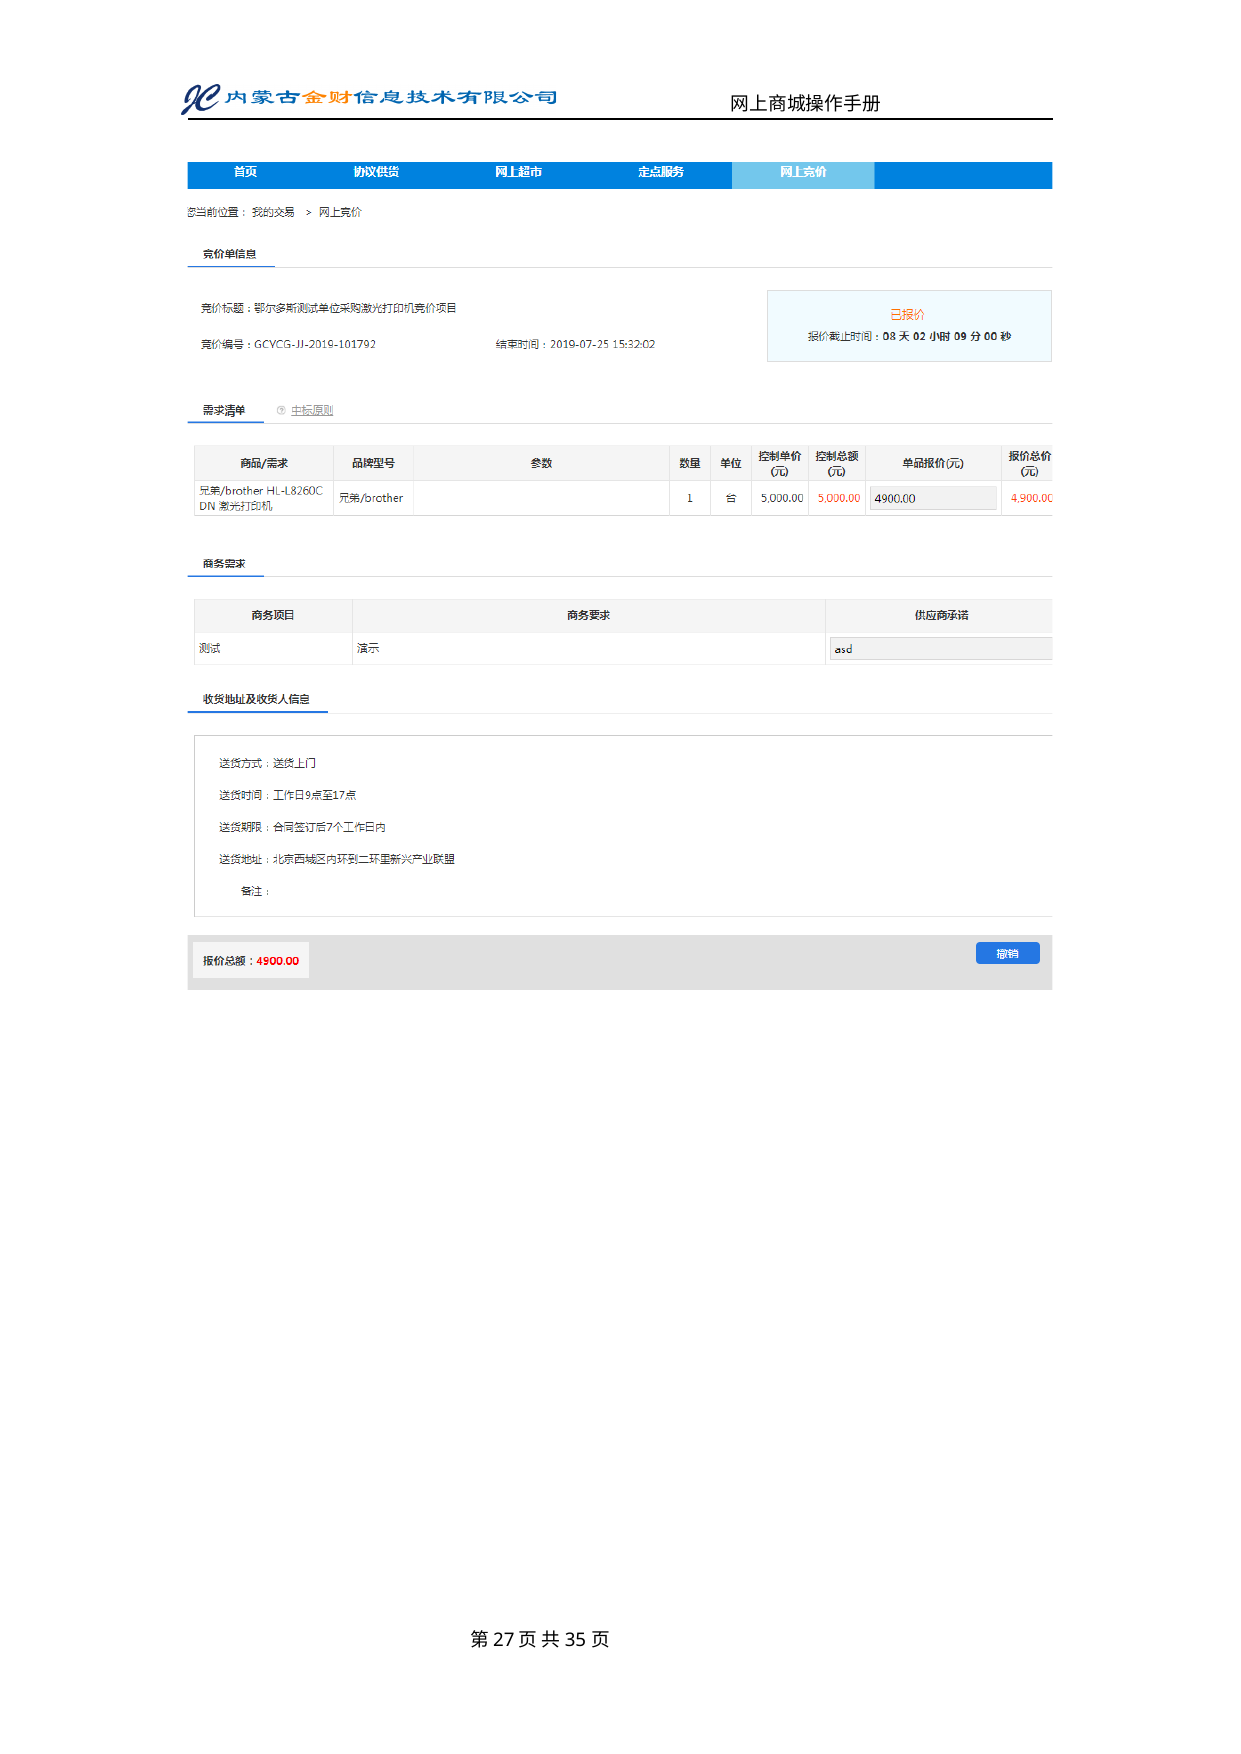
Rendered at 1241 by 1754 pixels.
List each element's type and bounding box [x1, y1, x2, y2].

picture [187, 162, 1053, 990]
picture [181, 84, 557, 115]
